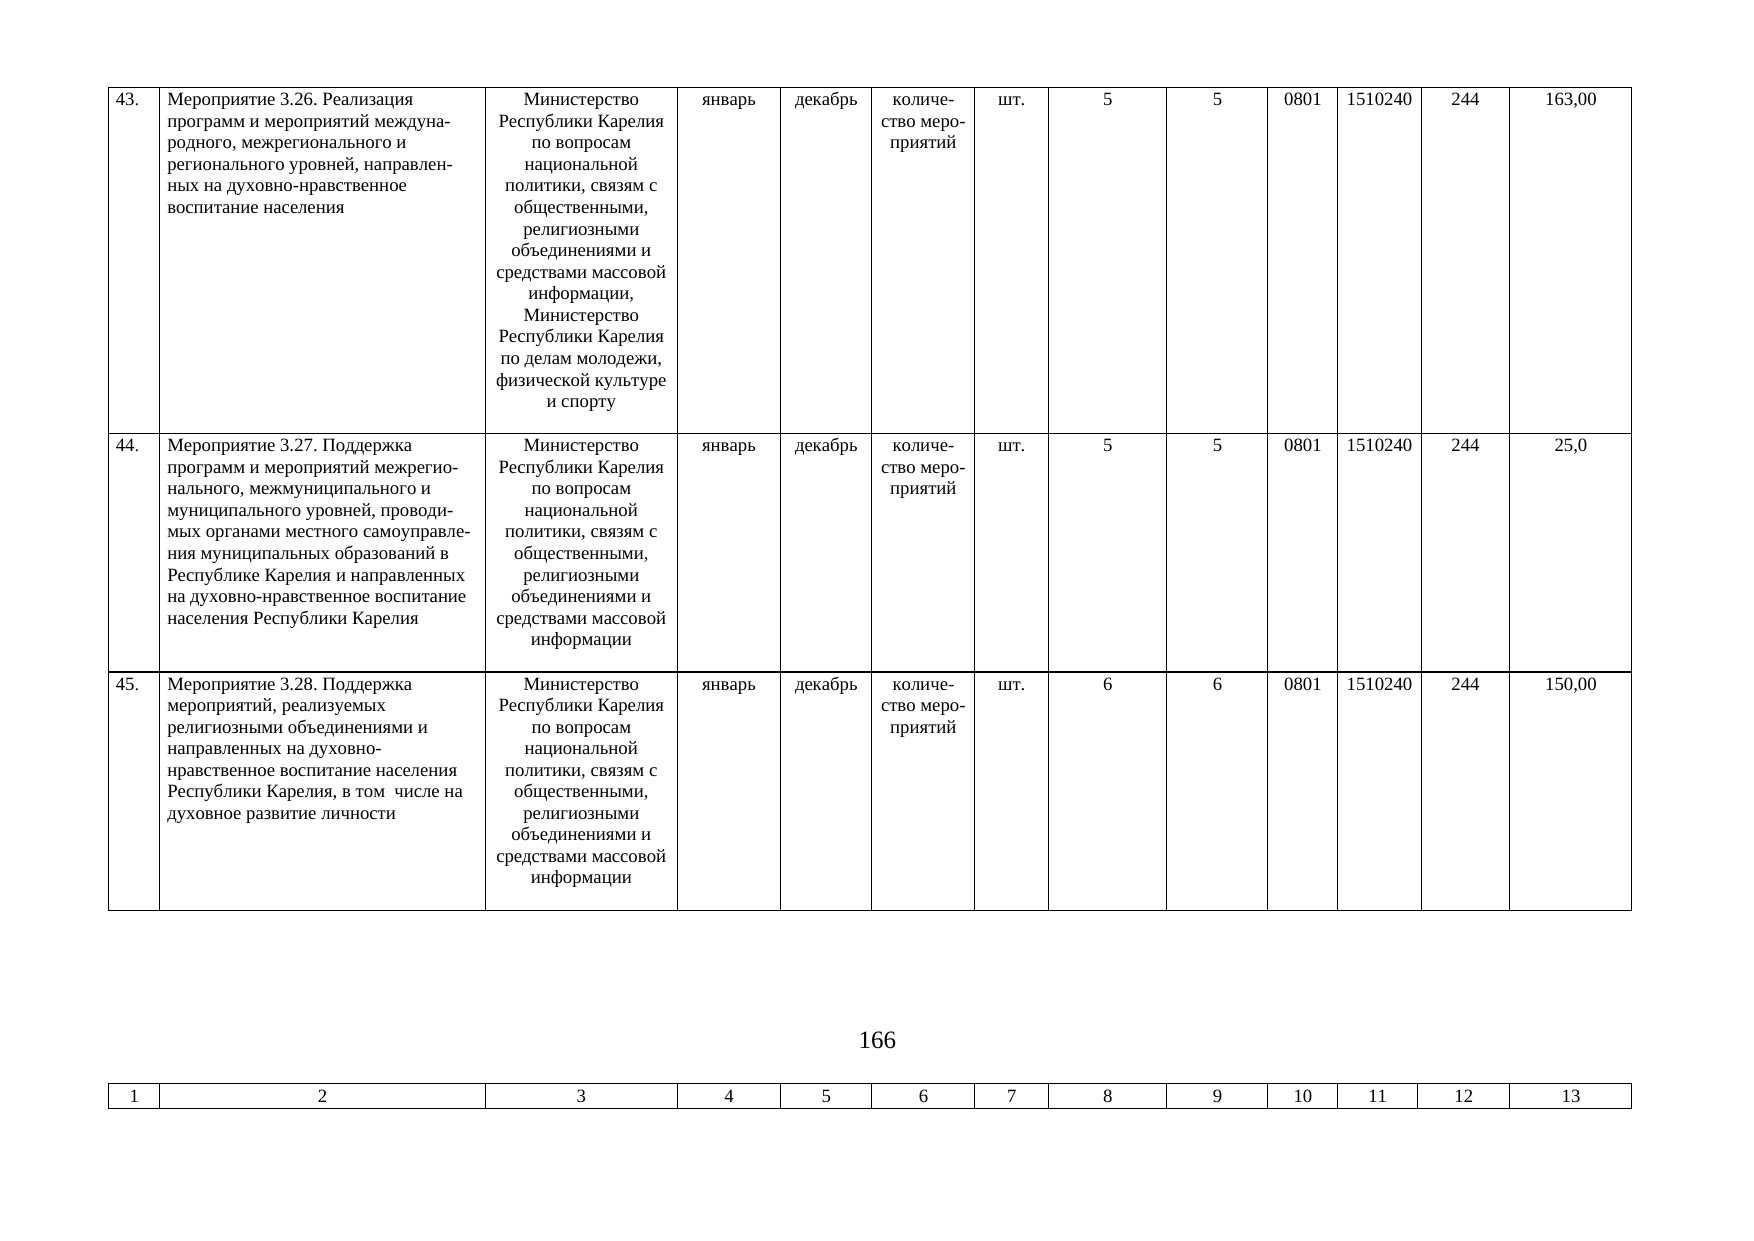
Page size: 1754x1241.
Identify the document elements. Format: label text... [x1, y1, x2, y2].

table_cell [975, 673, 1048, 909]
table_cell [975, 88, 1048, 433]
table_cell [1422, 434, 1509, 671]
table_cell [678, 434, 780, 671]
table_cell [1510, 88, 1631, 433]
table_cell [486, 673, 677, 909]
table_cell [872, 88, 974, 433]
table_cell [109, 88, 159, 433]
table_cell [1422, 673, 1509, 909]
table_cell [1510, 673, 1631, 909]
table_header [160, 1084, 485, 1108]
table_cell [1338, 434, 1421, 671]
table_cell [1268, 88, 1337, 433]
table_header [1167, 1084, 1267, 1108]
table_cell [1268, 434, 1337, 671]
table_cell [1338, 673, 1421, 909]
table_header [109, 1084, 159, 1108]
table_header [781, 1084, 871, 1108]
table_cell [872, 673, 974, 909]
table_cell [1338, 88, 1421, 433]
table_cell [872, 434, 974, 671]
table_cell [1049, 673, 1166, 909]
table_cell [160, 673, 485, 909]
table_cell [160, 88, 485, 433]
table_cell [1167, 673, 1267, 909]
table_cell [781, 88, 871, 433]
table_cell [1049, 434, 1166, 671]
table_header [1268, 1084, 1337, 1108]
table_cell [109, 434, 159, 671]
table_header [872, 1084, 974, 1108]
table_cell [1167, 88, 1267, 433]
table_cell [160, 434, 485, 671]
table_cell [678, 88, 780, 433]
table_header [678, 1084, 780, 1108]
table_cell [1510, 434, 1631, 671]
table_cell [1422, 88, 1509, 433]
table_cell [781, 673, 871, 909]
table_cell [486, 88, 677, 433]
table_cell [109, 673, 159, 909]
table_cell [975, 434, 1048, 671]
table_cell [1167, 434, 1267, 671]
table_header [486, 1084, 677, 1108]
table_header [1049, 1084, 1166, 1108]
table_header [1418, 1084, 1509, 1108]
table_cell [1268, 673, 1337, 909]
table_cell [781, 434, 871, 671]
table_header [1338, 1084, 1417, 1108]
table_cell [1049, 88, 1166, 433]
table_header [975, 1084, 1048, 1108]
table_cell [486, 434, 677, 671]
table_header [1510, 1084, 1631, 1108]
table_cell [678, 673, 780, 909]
text 166 [118, 1026, 1636, 1054]
